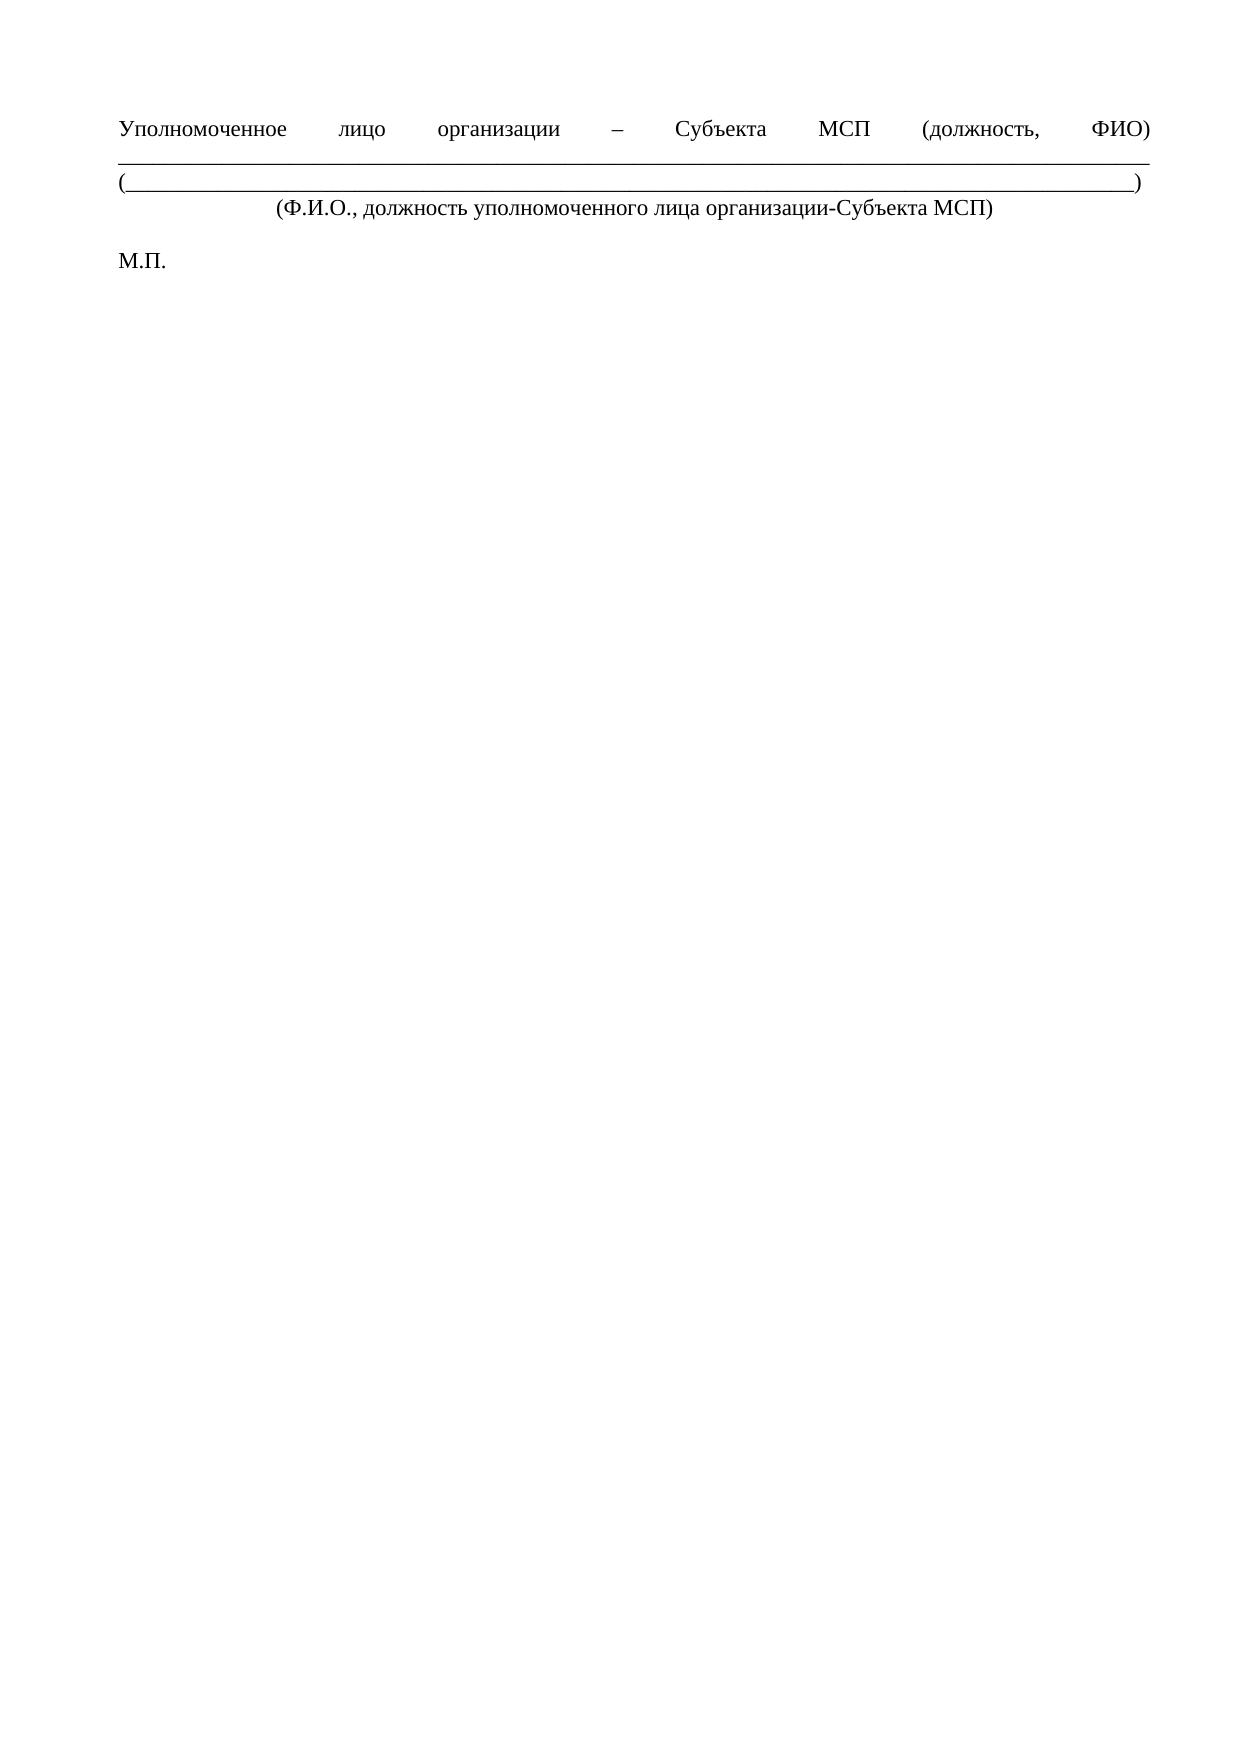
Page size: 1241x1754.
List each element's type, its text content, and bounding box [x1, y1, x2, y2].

text М.П. [118, 247, 1152, 273]
text (Ф.И.О., должность уполномоченного лица организации-Субъекта МСП) [118, 194, 1152, 220]
text Уполномоченное лицо организации – Субъекта МСП (должность, ФИО) __________________________________________________________________________________________ (________________________________________________________________________________________) [118, 115, 1152, 194]
